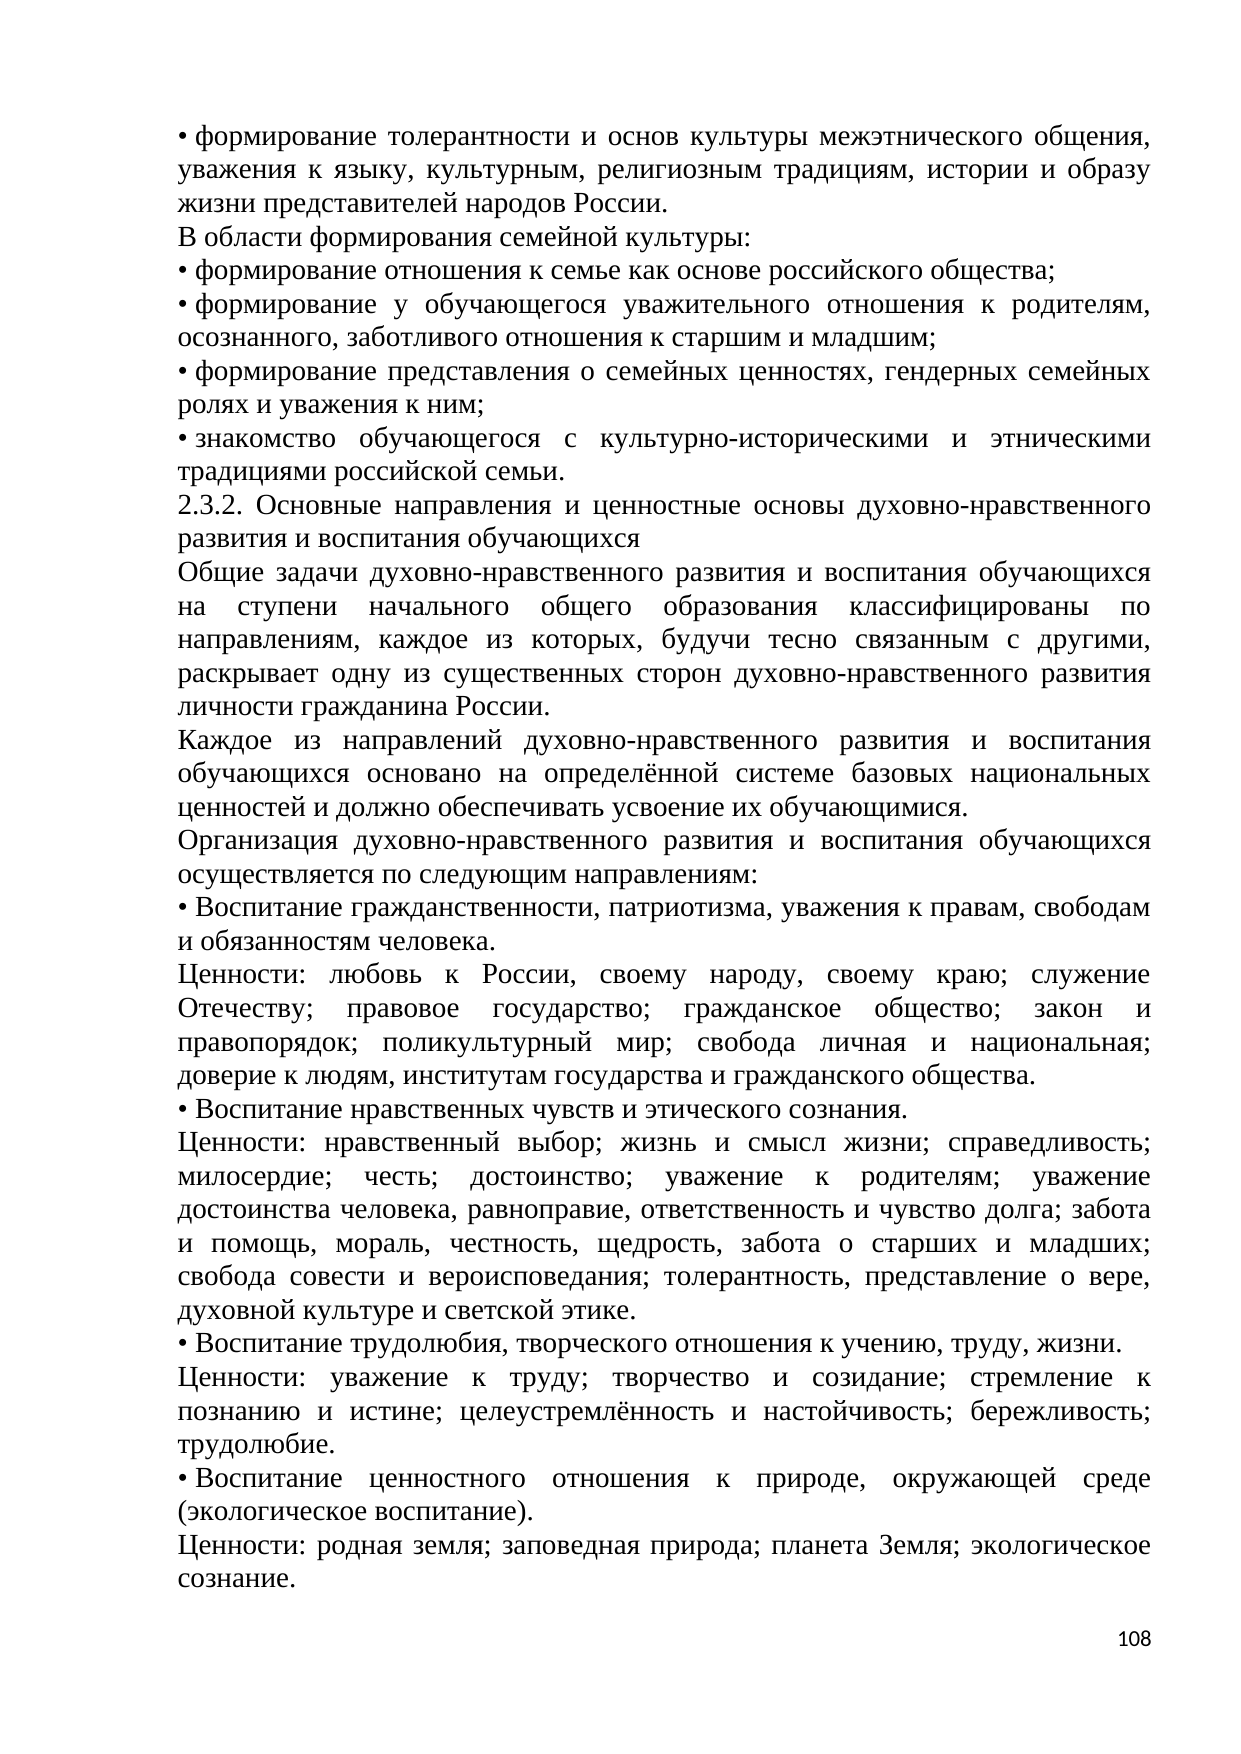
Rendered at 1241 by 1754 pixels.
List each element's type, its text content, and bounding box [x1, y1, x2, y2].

text Каждое из направлений духовно-нравственного развития и воспитания обучающихся основано на определённой системе базовых национальных ценностей и должно обеспечивать усвоение их обучающимися. [177, 722, 1152, 822]
text • Воспитание гражданственности, патриотизма, уважения к правам, свободам и обязанностям человека. [177, 889, 1152, 957]
text Ценности: нравственный выбор; жизнь и смысл жизни; справедливость; милосердие; честь; достоинство; уважение к родителям; уважение достоинства человека, равноправие, ответственность и чувство долга; забота и помощь, мораль, честность, щедрость, забота о старших и младших; свобода совести и вероисповедания; толерантность, представление о вере, духовной культуре и светской этике. [177, 1124, 1152, 1326]
text • формирование у обучающегося уважительного отношения к родителям, осознанного, заботливого отношения к старшим и младшим; [177, 286, 1152, 353]
text В области формирования семейной культуры: [177, 219, 1152, 252]
text • Воспитание ценностного отношения к природе, окружающей среде (экологическое воспитание). [177, 1460, 1152, 1527]
text • Воспитание трудолюбия, творческого отношения к учению, труду, жизни. [177, 1326, 1152, 1359]
text Ценности: любовь к России, своему народу, своему краю; служение Отечеству; правовое государство; гражданское общество; закон и правопорядок; поликультурный мир; свобода личная и национальная; доверие к людям, институтам государства и гражданского общества. [177, 957, 1152, 1091]
text • формирование отношения к семье как основе российского общества; [177, 252, 1152, 286]
text Организация духовно-нравственного развития и воспитания обучающихся осуществляется по следующим направлениям: [177, 822, 1152, 889]
text 2.3.2. Основные направления и ценностные основы духовно-нравственного развития и воспитания обучающихся [177, 487, 1152, 554]
text • знакомство обучающегося с культурно-историческими и этническими традициями российской семьи. [177, 420, 1152, 487]
text • Воспитание нравственных чувств и этического сознания. [177, 1091, 1152, 1124]
text Общие задачи духовно-нравственного развития и воспитания обучающихся на ступени начального общего образования классифицированы по направлениям, каждое из которых, будучи тесно связанным с другими, раскрывает одну из существенных сторон духовно-нравственного развития личности гражданина России. [177, 554, 1152, 722]
text Ценности: родная земля; заповедная природа; планета Земля; экологическое сознание. [177, 1527, 1152, 1594]
text • формирование толерантности и основ культуры межэтнического общения, уважения к языку, культурным, религиозным традициям, истории и образу жизни представителей народов России. [177, 118, 1152, 219]
text • формирование представления о семейных ценностях, гендерных семейных ролях и уважения к ним; [177, 353, 1152, 420]
text Ценности: уважение к труду; творчество и созидание; стремление к познанию и истине; целеустремлённость и настойчивость; бережливость; трудолюбие. [177, 1359, 1152, 1460]
